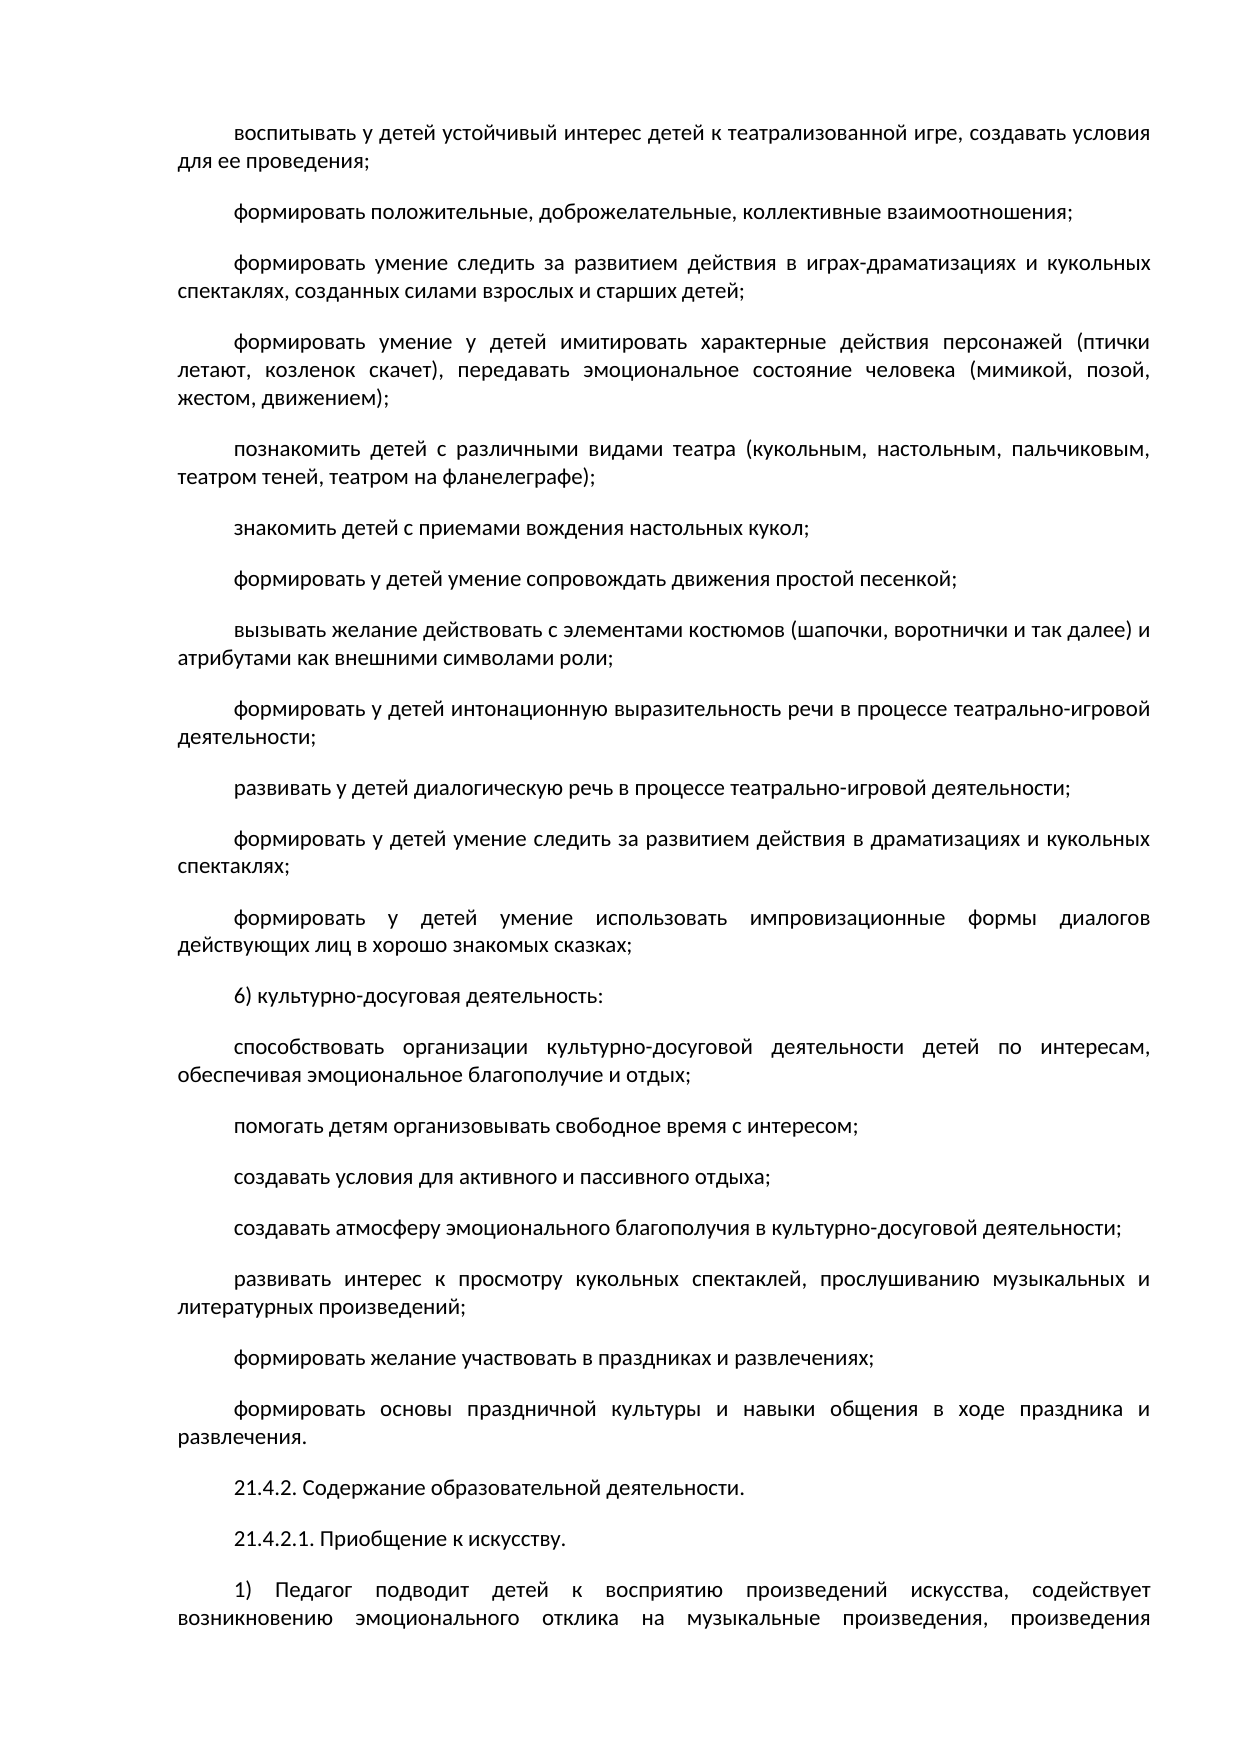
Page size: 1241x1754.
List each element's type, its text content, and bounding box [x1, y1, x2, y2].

text способствовать организации культурно-досуговой деятельности детей по интересам, обеспечивая эмоциональное благополучие и отдых; [177, 1032, 1152, 1088]
text формировать желание участвовать в праздниках и развлечениях; [177, 1343, 1152, 1371]
text формировать у детей интонационную выразительность речи в процессе театрально-игровой деятельности; [177, 694, 1152, 750]
text 6) культурно-досуговая деятельность: [177, 982, 1152, 1009]
text формировать у детей умение использовать импровизационные формы диалогов действующих лиц в хорошо знакомых сказках; [177, 903, 1152, 959]
text создавать атмосферу эмоционального благополучия в культурно-досуговой деятельности; [177, 1213, 1152, 1241]
text помогать детям организовывать свободное время с интересом; [177, 1111, 1152, 1139]
text познакомить детей с различными видами театра (кукольным, настольным, пальчиковым, театром теней, театром на фланелеграфе); [177, 434, 1152, 490]
text развивать интерес к просмотру кукольных спектаклей, прослушиванию музыкальных и литературных произведений; [177, 1264, 1152, 1320]
text создавать условия для активного и пассивного отдыха; [177, 1162, 1152, 1190]
text 21.4.2. Содержание образовательной деятельности. [177, 1473, 1152, 1501]
text формировать основы праздничной культуры и навыки общения в ходе праздника и развлечения. [177, 1394, 1152, 1450]
text 21.4.2.1. Приобщение к искусству. [177, 1524, 1152, 1552]
text воспитывать у детей устойчивый интерес детей к театрализованной игре, создавать условия для ее проведения; [177, 118, 1152, 174]
text формировать у детей умение сопровождать движения простой песенкой; [177, 564, 1152, 592]
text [177, 1575, 1152, 1631]
text знакомить детей с приемами вождения настольных кукол; [177, 513, 1152, 541]
text формировать умение следить за развитием действия в играх-драматизациях и кукольных спектаклях, созданных силами взрослых и старших детей; [177, 248, 1152, 304]
text развивать у детей диалогическую речь в процессе театрально-игровой деятельности; [177, 773, 1152, 801]
text формировать у детей умение следить за развитием действия в драматизациях и кукольных спектаклях; [177, 824, 1152, 880]
text формировать умение у детей имитировать характерные действия персонажей (птички летают, козленок скачет), передавать эмоциональное состояние человека (мимикой, позой, жестом, движением); [177, 327, 1152, 411]
text формировать положительные, доброжелательные, коллективные взаимоотношения; [177, 197, 1152, 225]
text вызывать желание действовать с элементами костюмов (шапочки, воротнички и так далее) и атрибутами как внешними символами роли; [177, 615, 1152, 671]
